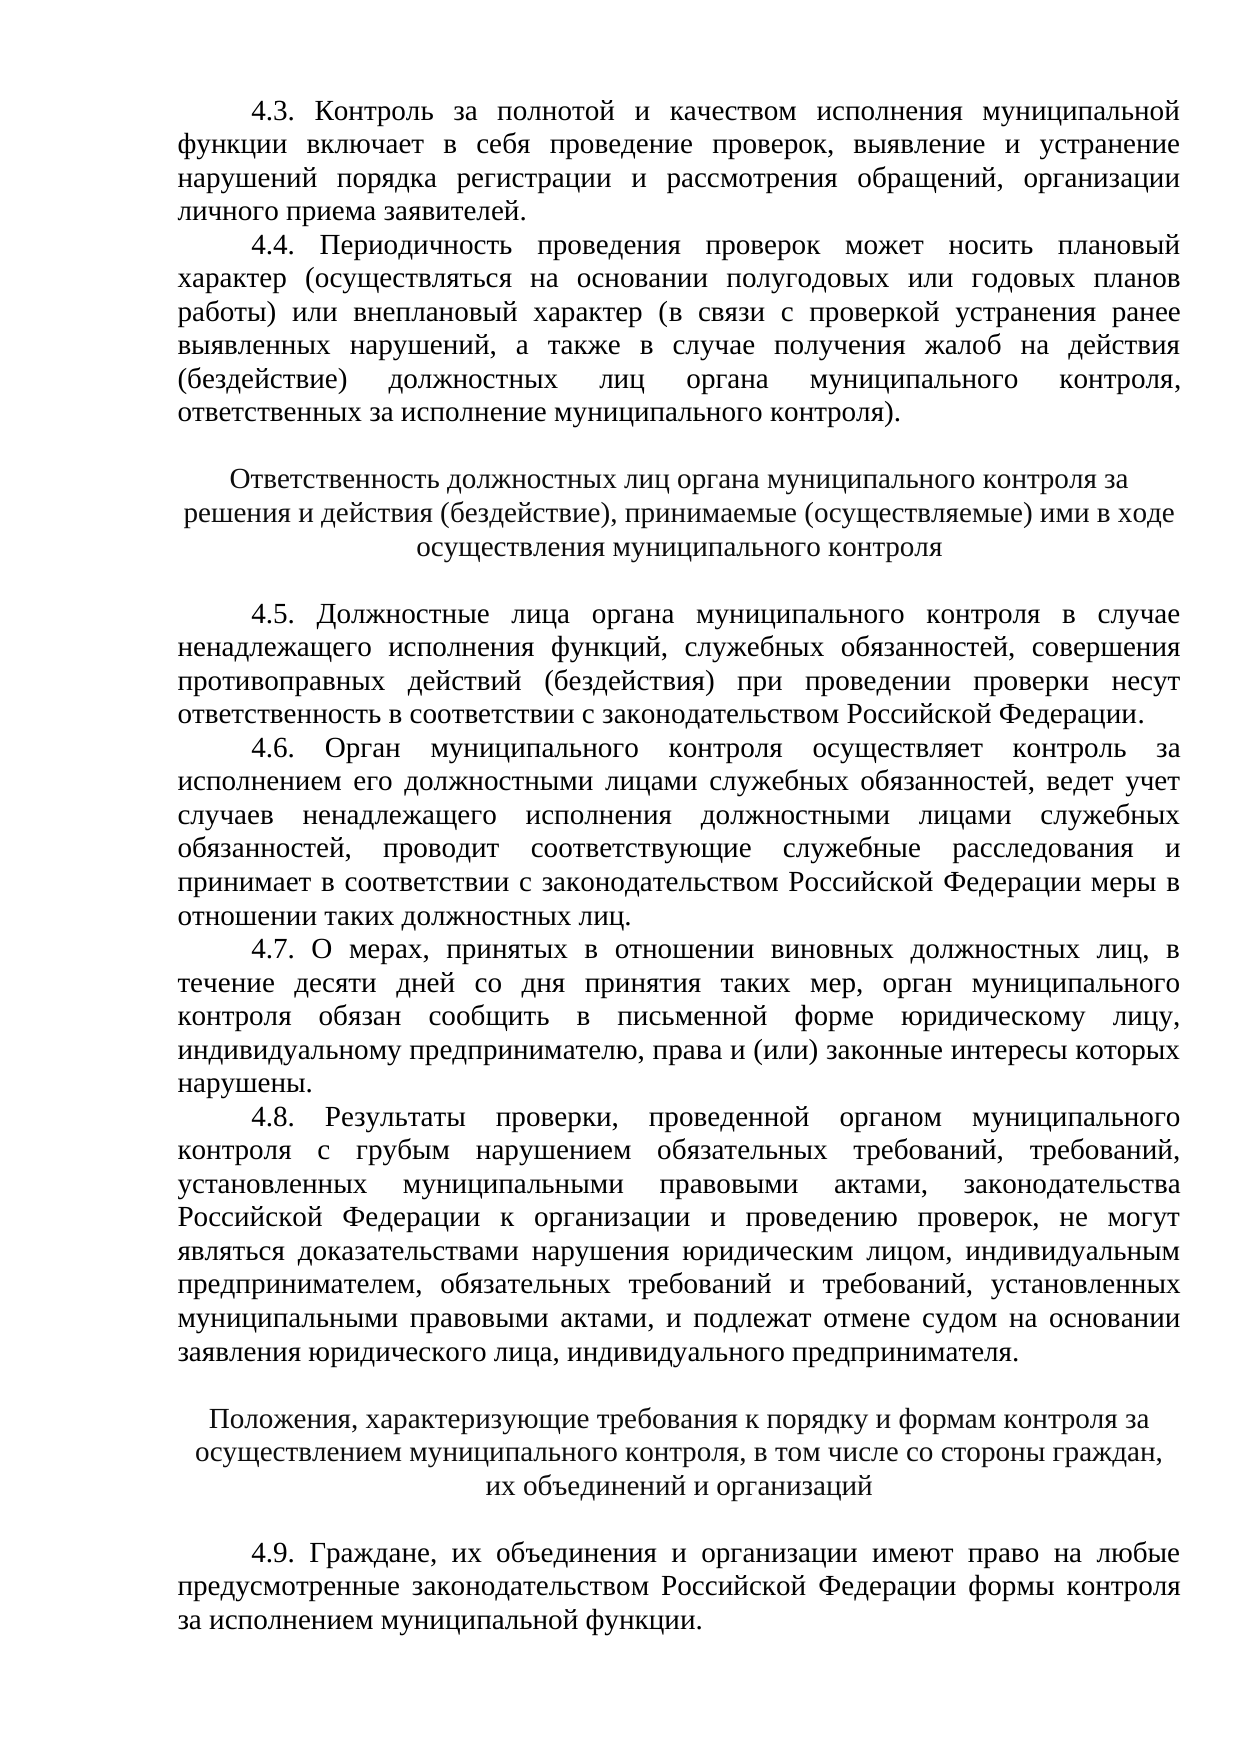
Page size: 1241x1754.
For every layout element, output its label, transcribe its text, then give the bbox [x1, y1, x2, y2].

text 4.8. Результаты проверки, проведенной органом муниципального контроля с грубым нарушением обязательных требований, требований, установленных муниципальными правовыми актами, законодательства Российской Федерации к организации и проведению проверок, не могут являться доказательствами нарушения юридическим лицом, индивидуальным предпринимателем, обязательных требований и требований, установленных муниципальными правовыми актами, и подлежат отмене судом на основании заявления юридического лица, индивидуального предпринимателя. [177, 1099, 1181, 1367]
text 4.5. Должностные лица органа муниципального контроля в случае ненадлежащего исполнения функций, служебных обязанностей, совершения противоправных действий (бездействия) при проведении проверки несут ответственность в соответствии с законодательством Российской Федерации. [177, 596, 1181, 730]
text 4.4. Периодичность проведения проверок может носить плановый характер (осуществляться на основании полугодовых или годовых планов работы) или внеплановый характер (в связи с проверкой устранения ранее выявленных нарушений, а также в случае получения жалоб на действия (бездействие) должностных лиц органа муниципального контроля, ответственных за исполнение муниципального контроля). [177, 227, 1181, 428]
text Ответственность должностных лиц органа муниципального контроля за решения и действия (бездействие), принимаемые (осуществляемые) ими в ходе осуществления муниципального контроля [177, 462, 1181, 562]
text 4.6. Орган муниципального контроля осуществляет контроль за исполнением его должностными лицами служебных обязанностей, ведет учет случаев ненадлежащего исполнения должностными лицами служебных обязанностей, проводит соответствующие служебные расследования и принимает в соответствии с законодательством Российской Федерации меры в отношении таких должностных лиц. [177, 730, 1181, 931]
text 4.7. О мерах, принятых в отношении виновных должностных лиц, в течение десяти дней со дня принятия таких мер, орган муниципального контроля обязан сообщить в письменной форме юридическому лицу, индивидуальному предпринимателю, права и (или) законные интересы которых нарушены. [177, 931, 1181, 1099]
text Положения, характеризующие требования к порядку и формам контроля за осуществлением муниципального контроля, в том числе со стороны граждан, их объединений и организаций [177, 1401, 1181, 1501]
text 4.3. Контроль за полнотой и качеством исполнения муниципальной функции включает в себя проведение проверок, выявление и устранение нарушений порядка регистрации и рассмотрения обращений, организации личного приема заявителей. [177, 93, 1181, 227]
text 4.9. Граждане, их объединения и организации имеют право на любые предусмотренные законодательством Российской Федерации формы контроля за исполнением муниципальной функции. [177, 1535, 1181, 1636]
